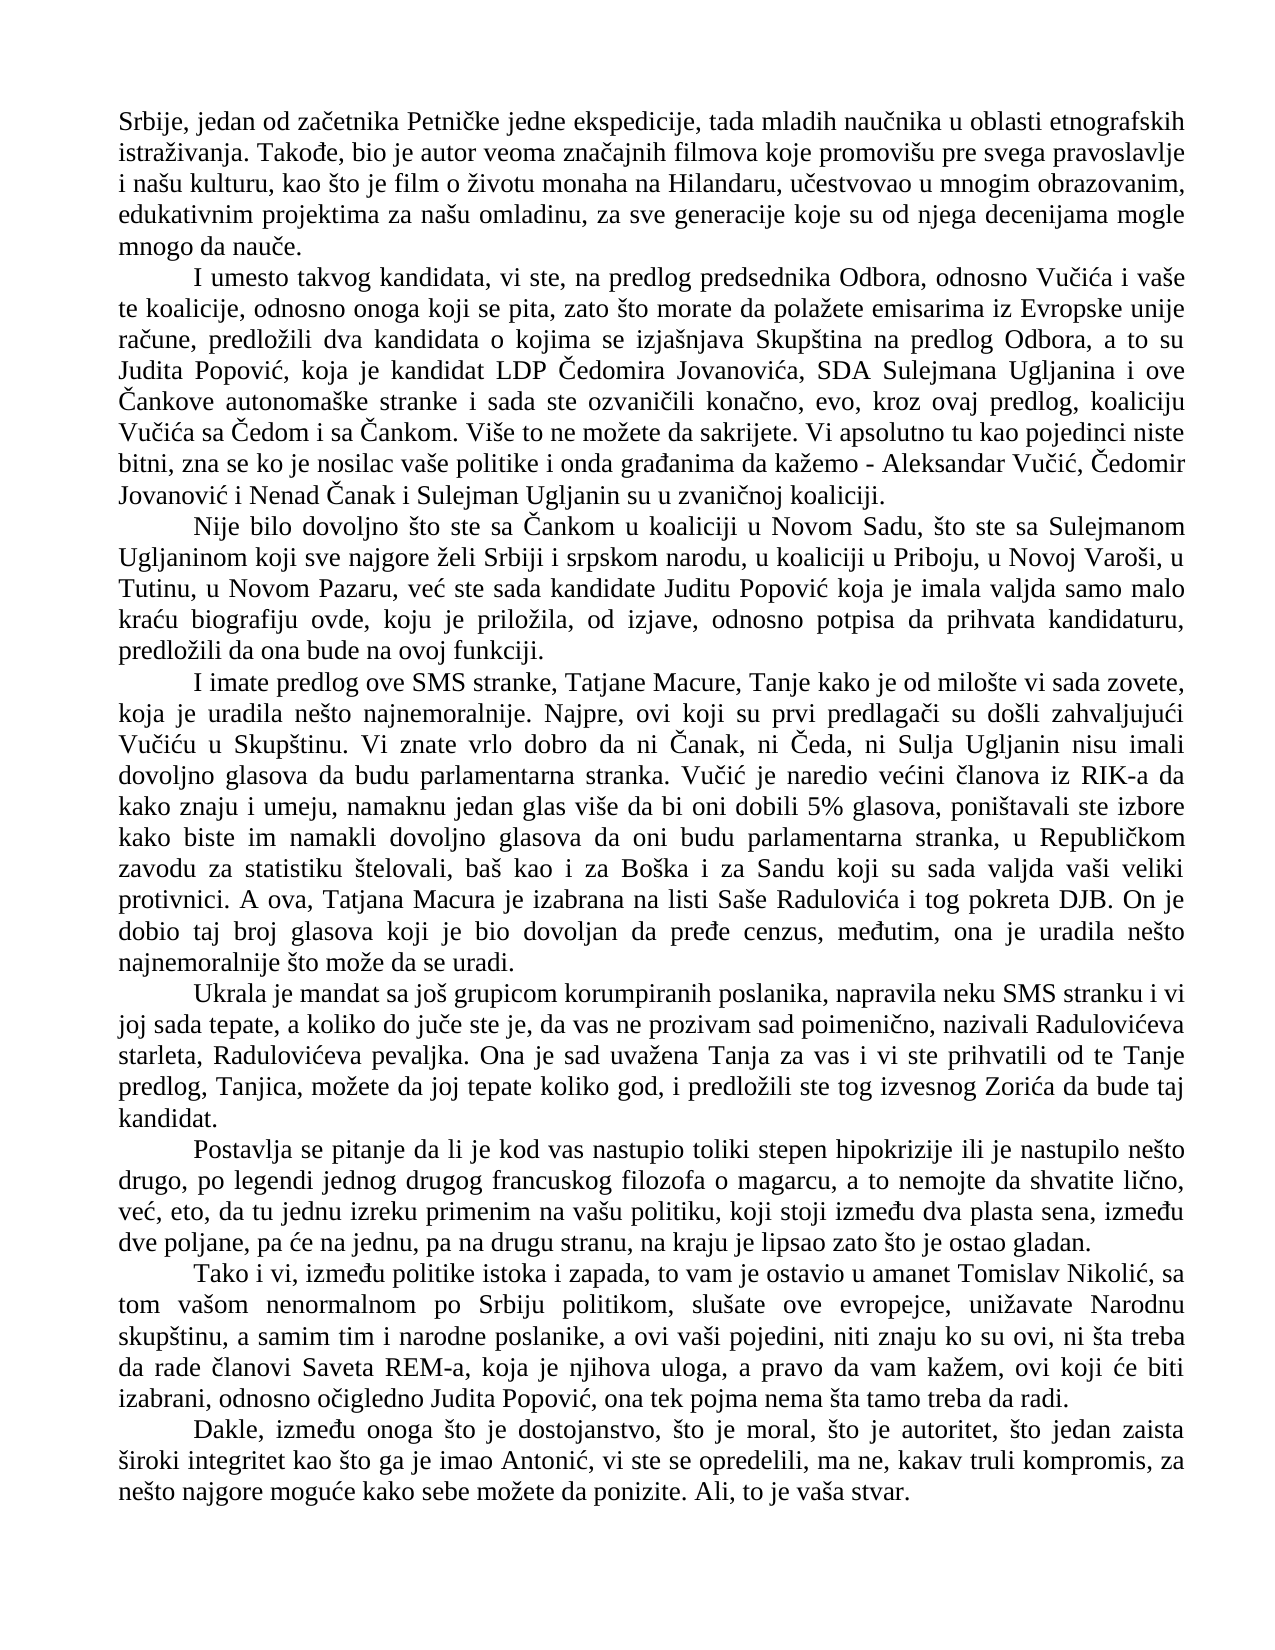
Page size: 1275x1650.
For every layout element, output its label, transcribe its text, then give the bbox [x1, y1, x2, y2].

text Tako i vi, između politike istoka i zapada, to vam je ostavio u amanet Tomislav Nikolić, sa tom vašom nenormalnom po Srbiju politikom, slušate ove evropejce, unižavate Narodnu skupštinu, a samim tim i narodne poslanike, a ovi vaši pojedini, niti znaju ko su ovi, ni šta treba da rade članovi Saveta REM-a, koja je njihova uloga, a pravo da vam kažem, ovi koji će biti izabrani, odnosno očigledno Judita Popović, ona tek pojma nema šta tamo treba da radi. [118, 1257, 1186, 1413]
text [118, 105, 1186, 261]
text Dakle, između onoga što je dostojanstvo, što je moral, što je autoritet, što jedan zaista široki integritet kao što ga je imao Antonić, vi ste se opredelili, ma ne, kakav truli kompromis, za nešto najgore moguće kako sebe možete da ponizite. Ali, to je vaša stvar. [118, 1413, 1186, 1507]
text Ukrala je mandat sa još grupicom korumpiranih poslanika, napravila neku SMS stranku i vi joj sada tepate, a koliko do juče ste je, da vas ne prozivam sad poimenično, nazivali Radulovićeva starleta, Radulovićeva pevaljka. Ona je sad uvažena Tanja za vas i vi ste prihvatili od te Tanje predlog, Tanjica, možete da joj tepate koliko god, i predložili ste tog izvesnog Zorića da bude taj kandidat. [118, 977, 1186, 1133]
text I imate predlog ove SMS stranke, Tatjane Macure, Tanje kako je od milošte vi sada zovete, koja je uradila nešto najnemoralnije. Najpre, ovi koji su prvi predlagači su došli zahvaljujući Vučiću u Skupštinu. Vi znate vrlo dobro da ni Čanak, ni Čeda, ni Sulja Ugljanin nisu imali dovoljno glasova da budu parlamentarna stranka. Vučić je naredio većini članova iz RIK-a da kako znaju i umeju, namaknu jedan glas više da bi oni dobili 5% glasova, poništavali ste izbore kako biste im namakli dovoljno glasova da oni budu parlamentarna stranka, u Republičkom zavodu za statistiku štelovali, baš kao i za Boška i za Sandu koji su sada valjda vaši veliki protivnici. A ova, Tatjana Macura je izabrana na listi Saše Radulovića i tog pokreta DJB. On je dobio taj broj glasova koji je bio dovoljan da pređe cenzus, međutim, ona je uradila nešto najnemoralnije što može da se uradi. [118, 666, 1186, 977]
text I umesto takvog kandidata, vi ste, na predlog predsednika Odbora, odnosno Vučića i vaše te koalicije, odnosno onoga koji se pita, zato što morate da polažete emisarima iz Evropske unije račune, predložili dva kandidata o kojima se izjašnjava Skupština na predlog Odbora, a to su Judita Popović, koja je kandidat LDP Čedomira Jovanovića, SDA Sulejmana Ugljanina i ove Čankove autonomaške stranke i sada ste ozvaničili konačno, evo, kroz ovaj predlog, koaliciju Vučića sa Čedom i sa Čankom. Više to ne možete da sakrijete. Vi apsolutno tu kao pojedinci niste bitni, zna se ko je nosilac vaše politike i onda građanima da kažemo - Aleksandar Vučić, Čedomir Jovanović i Nenad Čanak i Sulejman Ugljanin su u zvaničnoj koaliciji. [118, 261, 1186, 510]
text Nije bilo dovoljno što ste sa Čankom u koaliciji u Novom Sadu, što ste sa Sulejmanom Ugljaninom koji sve najgore želi Srbiji i srpskom narodu, u koaliciji u Priboju, u Novoj Varoši, u Tutinu, u Novom Pazaru, već ste sada kandidate Juditu Popović koja je imala valjda samo malo kraću biografiju ovde, koju je priložila, od izjave, odnosno potpisa da prihvata kandidaturu, predložili da ona bude na ovoj funkciji. [118, 510, 1186, 666]
text Postavlja se pitanje da li je kod vas nastupio toliki stepen hipokrizije ili je nastupilo nešto drugo, po legendi jednog drugog francuskog filozofa o magarcu, a to nemojte da shvatite lično, već, eto, da tu jednu izreku primenim na vašu politiku, koji stoji između dva plasta sena, između dve poljane, pa će na jednu, pa na drugu stranu, na kraju je lipsao zato što je ostao gladan. [118, 1133, 1186, 1257]
